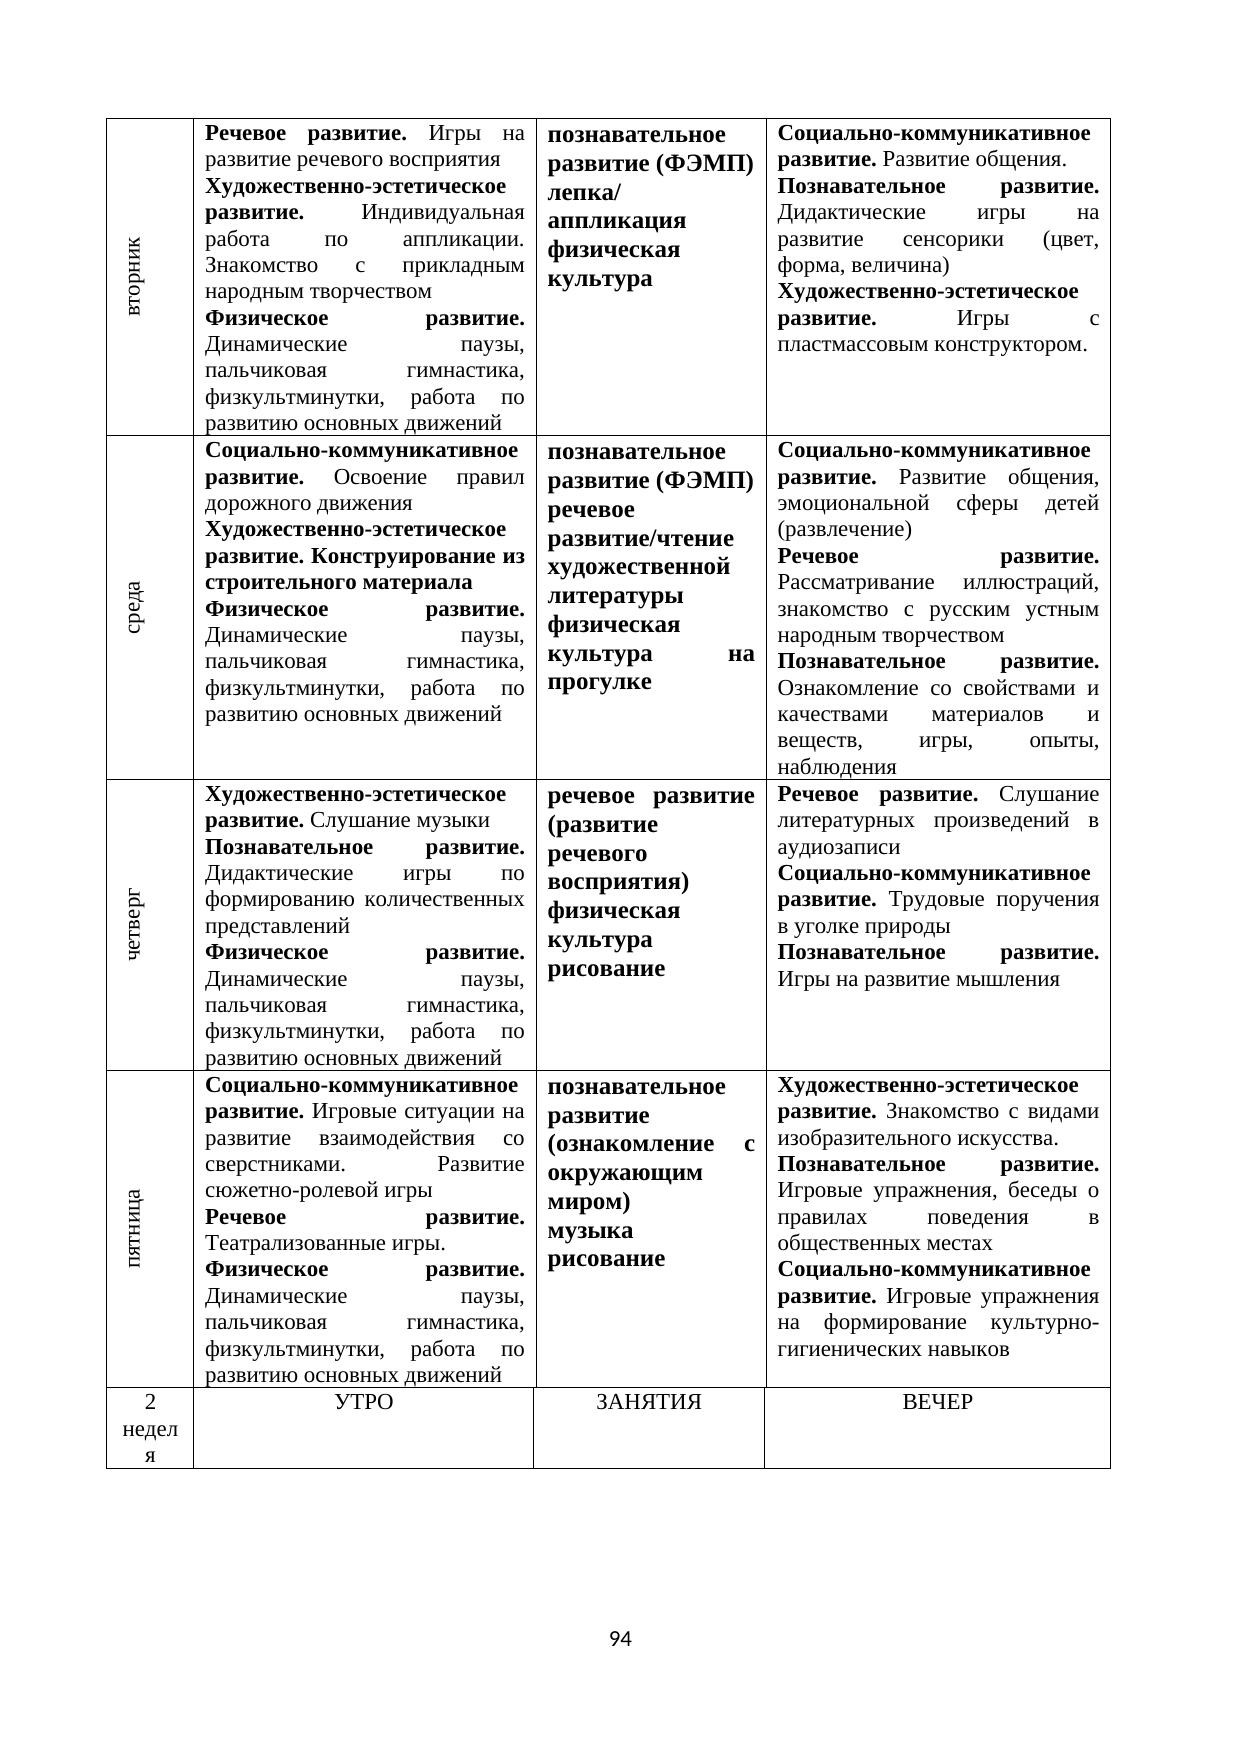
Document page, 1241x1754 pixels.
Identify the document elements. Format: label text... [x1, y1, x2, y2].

table_cell познавательное развитие (ФЭМП) лепка/аппликация физическая культура [537, 119, 766, 435]
table_cell Речевое развитие. Игры на развитие речевого восприятия Художественно-эстетическое развитие. Индивидуальная работа по аппликации. Знакомство с прикладным народным творчеством Физическое развитие. Динамические паузы, пальчиковая гимнастика, физкультминутки, работа по развитию основных движений [194, 119, 536, 435]
table_cell Художественно-эстетическое развитие. Знакомство с видами изобразительного искусства. Познавательное развитие. Игровые упражнения, беседы о правилах поведения в общественных местах Социально-коммуникативное развитие. Игровые упражнения на формирование культурно-гигиенических навыков [767, 1071, 1110, 1387]
table_cell Социально-коммуникативное развитие. Игровые ситуации на развитие взаимодействия со сверстниками. Развитие сюжетно-ролевой игры Речевое развитие. Театрализованные игры. Физическое развитие. Динамические паузы, пальчиковая гимнастика, физкультминутки, работа по развитию основных движений [194, 1071, 536, 1387]
table_cell Речевое развитие. Слушание литературных произведений в аудиозаписи Социально-коммуникативное развитие. Трудовые поручения в уголке природы Познавательное развитие. Игры на развитие мышления [767, 780, 1110, 1070]
table_cell пятница [107, 1071, 193, 1387]
table_cell Художественно-эстетическое развитие. Слушание музыки Познавательное развитие. Дидактические игры по формированию количественных представлений Физическое развитие. Динамические паузы, пальчиковая гимнастика, физкультминутки, работа по развитию основных движений [194, 780, 536, 1070]
table_cell УТРО [194, 1388, 533, 1467]
table_cell ЗАНЯТИЯ [534, 1388, 764, 1467]
table_cell Социально-коммуникативное развитие. Освоение правил дорожного движения Художественно-эстетическое развитие. Конструирование из строительного материала Физическое развитие. Динамические паузы, пальчиковая гимнастика, физкультминутки, работа по развитию основных движений [194, 436, 536, 779]
table_cell Социально-коммуникативное развитие. Развитие общения. Познавательное развитие. Дидактические игры на развитие сенсорики (цвет, форма, величина) Художественно-эстетическое развитие. Игры с пластмассовым конструктором. [767, 119, 1110, 435]
table_cell 2 неделя [107, 1388, 193, 1467]
table_cell Социально-коммуникативное развитие. Развитие общения, эмоциональной сферы детей (развлечение) Речевое развитие. Рассматривание иллюстраций, знакомство с русским устным народным творчеством Познавательное развитие. Ознакомление со свойствами и качествами материалов и веществ, игры, опыты, наблюдения [767, 436, 1110, 779]
table_cell речевое развитие (развитие речевого восприятия) физическая культура рисование [537, 780, 766, 1070]
table_cell познавательное развитие (ФЭМП) речевое развитие/чтение художественной литературы физическая культура на прогулке [537, 436, 766, 779]
table_cell ВЕЧЕР [765, 1388, 1110, 1467]
table_cell познавательное развитие (ознакомление с окружающим миром) музыка рисование [537, 1071, 766, 1387]
table_cell вторник [107, 119, 193, 435]
table_cell четверг [107, 780, 193, 1070]
table_cell среда [107, 436, 193, 779]
